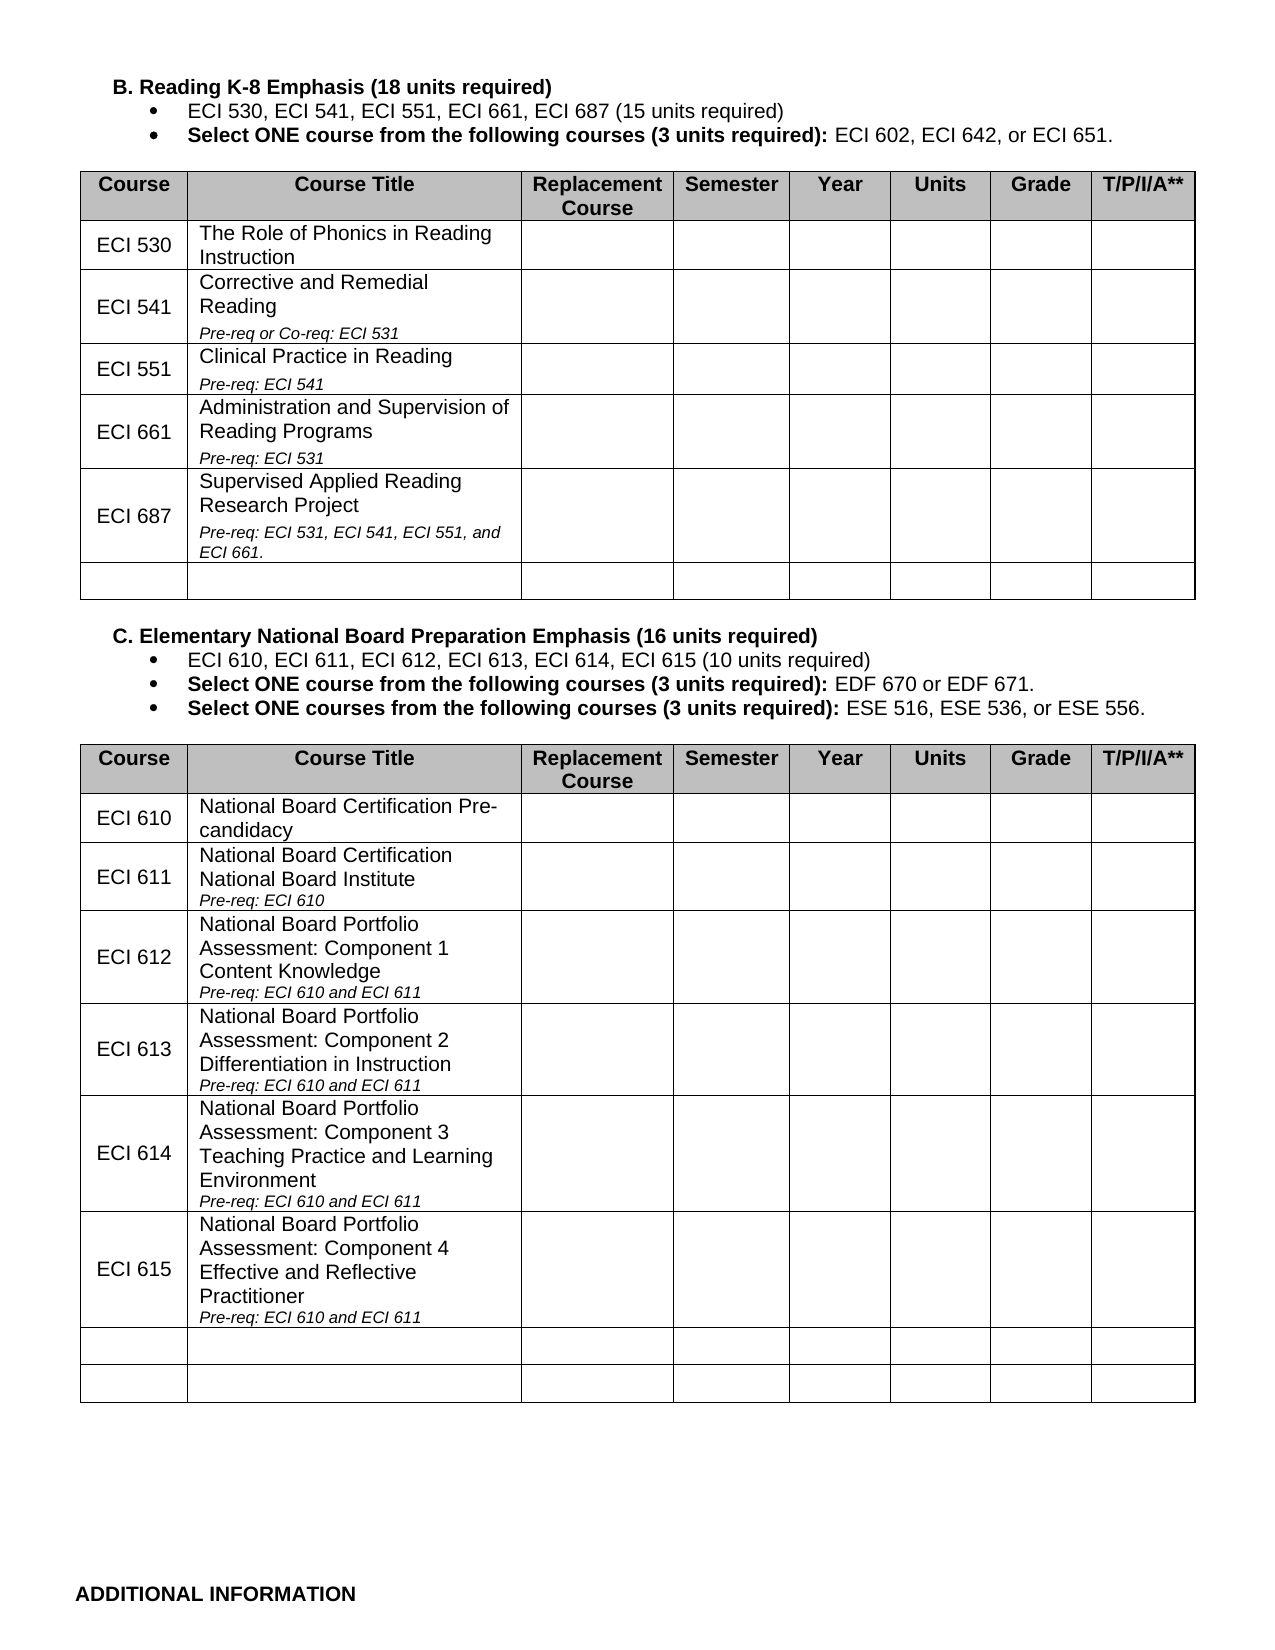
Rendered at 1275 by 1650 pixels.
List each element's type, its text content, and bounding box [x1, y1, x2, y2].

table_cell [991, 1212, 1091, 1327]
table_cell [522, 395, 673, 468]
table_cell [522, 270, 673, 343]
table_cell [790, 469, 890, 562]
list Select ONE course from the following courses (3 units required): EDF 670 or EDF 671. [150, 672, 1200, 696]
table_cell National Board Portfolio Assessment: Component 3 Teaching Practice and Learning Environment Pre-req: ECI 610 and ECI 611 [188, 1096, 521, 1211]
table_cell [790, 344, 890, 394]
table_cell [790, 911, 890, 1002]
table_cell [891, 794, 990, 842]
table_cell [188, 1328, 521, 1364]
table_cell [891, 563, 990, 599]
table_header Units [891, 172, 990, 220]
table_cell [790, 794, 890, 842]
table_cell [188, 1365, 521, 1402]
table_cell [1092, 794, 1194, 842]
table_header Course [81, 172, 187, 220]
table_cell ECI 541 [81, 270, 187, 343]
table_cell ECI 610 [81, 794, 187, 842]
table_cell [674, 344, 789, 394]
table_cell [1092, 1365, 1194, 1402]
table_cell [674, 1328, 789, 1364]
table_cell [674, 270, 789, 343]
table_cell [522, 1212, 673, 1327]
text C. Elementary National Board Preparation Emphasis (16 units required) [112, 624, 1200, 648]
table_header Course [81, 745, 187, 793]
table_cell [1092, 843, 1194, 910]
text Additional Information [75, 1582, 1200, 1606]
table_cell ECI 530 [81, 221, 187, 269]
table_cell [790, 270, 890, 343]
table_cell Supervised Applied Reading Research Project Pre-req: ECI 531, ECI 541, ECI 551, and ECI 661. [188, 469, 521, 562]
table_header T/P/I/A** [1092, 745, 1194, 793]
list ECI 530, ECI 541, ECI 551, ECI 661, ECI 687 (15 units required) [150, 99, 1200, 123]
table_cell [81, 563, 187, 599]
table_cell [991, 469, 1091, 562]
table_cell [891, 344, 990, 394]
table_cell [1092, 1328, 1194, 1364]
table_cell [891, 1365, 990, 1402]
table_cell National Board Certification National Board Institute Pre-req: ECI 610 [188, 843, 521, 910]
table_cell [522, 1096, 673, 1211]
table_cell [891, 1096, 990, 1211]
table_cell [1092, 911, 1194, 1002]
table_cell [891, 843, 990, 910]
table_header Semester [674, 172, 789, 220]
table_cell [790, 1096, 890, 1211]
table_cell [790, 1365, 890, 1402]
table_cell [991, 395, 1091, 468]
table_header Year [790, 172, 890, 220]
table_cell [1092, 270, 1194, 343]
table_cell [991, 563, 1091, 599]
table_cell [674, 469, 789, 562]
table_cell [1092, 1004, 1194, 1094]
table_cell [674, 395, 789, 468]
table_cell [991, 344, 1091, 394]
table_cell [991, 843, 1091, 910]
table_header Course Title [188, 745, 521, 793]
table_header Grade [991, 745, 1091, 793]
table_cell [790, 221, 890, 269]
table_cell [674, 563, 789, 599]
table_cell ECI 551 [81, 344, 187, 394]
table_cell National Board Portfolio Assessment: Component 2 Differentiation in Instruction Pre-req: ECI 610 and ECI 611 [188, 1004, 521, 1094]
table_cell [674, 794, 789, 842]
table_cell [522, 563, 673, 599]
table_cell [891, 1004, 990, 1094]
table_cell [1092, 469, 1194, 562]
table_cell [81, 1328, 187, 1364]
table_cell [790, 1212, 890, 1327]
table_cell [522, 469, 673, 562]
table_cell [674, 911, 789, 1002]
table_cell [522, 1328, 673, 1364]
table_cell [891, 911, 990, 1002]
table_cell [891, 469, 990, 562]
table_header Semester [674, 745, 789, 793]
list Select ONE course from the following courses (3 units required): ECI 602, ECI 642, or ECI 651. [150, 123, 1200, 147]
table_cell [674, 1365, 789, 1402]
table_cell [891, 1328, 990, 1364]
list Select ONE courses from the following courses (3 units required): ESE 516, ESE 536, or ESE 556. [150, 696, 1200, 720]
table_cell [1092, 395, 1194, 468]
table_cell [1092, 1212, 1194, 1327]
table_cell [522, 1004, 673, 1094]
table_cell [522, 1365, 673, 1402]
table_cell [991, 1004, 1091, 1094]
table_cell [790, 563, 890, 599]
table_cell [1092, 344, 1194, 394]
table_cell [674, 843, 789, 910]
table_cell [522, 794, 673, 842]
table_cell Corrective and Remedial Reading Pre-req or Co-req: ECI 531 [188, 270, 521, 343]
table_cell [790, 1328, 890, 1364]
table_cell Administration and Supervision of Reading Programs Pre-req: ECI 531 [188, 395, 521, 468]
table_header Replacement Course [522, 172, 673, 220]
table_cell [790, 843, 890, 910]
table_cell ECI 612 [81, 911, 187, 1002]
table_cell [674, 1212, 789, 1327]
table_cell [891, 221, 990, 269]
table_cell National Board Certification Pre-candidacy [188, 794, 521, 842]
table_cell [790, 1004, 890, 1094]
table_cell [891, 270, 990, 343]
table_cell ECI 661 [81, 395, 187, 468]
table_header Grade [991, 172, 1091, 220]
table_header T/P/I/A** [1092, 172, 1194, 220]
table_cell [991, 270, 1091, 343]
table_cell [674, 1004, 789, 1094]
table_cell ECI 611 [81, 843, 187, 910]
table_cell [674, 221, 789, 269]
table_cell [522, 843, 673, 910]
table_cell [991, 1328, 1091, 1364]
table_cell [81, 1365, 187, 1402]
table_cell [522, 911, 673, 1002]
table_cell [1092, 563, 1194, 599]
table_cell ECI 687 [81, 469, 187, 562]
table_cell National Board Portfolio Assessment: Component 1 Content Knowledge Pre-req: ECI 610 and ECI 611 [188, 911, 521, 1002]
table_header Year [790, 745, 890, 793]
table_cell [891, 395, 990, 468]
table_cell [522, 344, 673, 394]
text B. Reading K-8 Emphasis (18 units required) [112, 75, 1200, 99]
table_header Replacement Course [522, 745, 673, 793]
table_cell [790, 395, 890, 468]
table_cell [991, 221, 1091, 269]
table_cell National Board Portfolio Assessment: Component 4 Effective and Reflective Practitioner Pre-req: ECI 610 and ECI 611 [188, 1212, 521, 1327]
table_cell The Role of Phonics in Reading Instruction [188, 221, 521, 269]
table_cell [1092, 221, 1194, 269]
table_cell ECI 615 [81, 1212, 187, 1327]
table_cell [991, 1365, 1091, 1402]
table_cell [991, 794, 1091, 842]
table_cell [674, 1096, 789, 1211]
table_cell [891, 1212, 990, 1327]
table_header Course Title [188, 172, 521, 220]
table_cell [522, 221, 673, 269]
table_cell [991, 911, 1091, 1002]
table_header Units [891, 745, 990, 793]
table_cell ECI 614 [81, 1096, 187, 1211]
table_cell Clinical Practice in Reading Pre-req: ECI 541 [188, 344, 521, 394]
table_cell [991, 1096, 1091, 1211]
table_cell [188, 563, 521, 599]
table_cell [1092, 1096, 1194, 1211]
table_cell ECI 613 [81, 1004, 187, 1094]
list ECI 610, ECI 611, ECI 612, ECI 613, ECI 614, ECI 615 (10 units required) [150, 648, 1200, 672]
